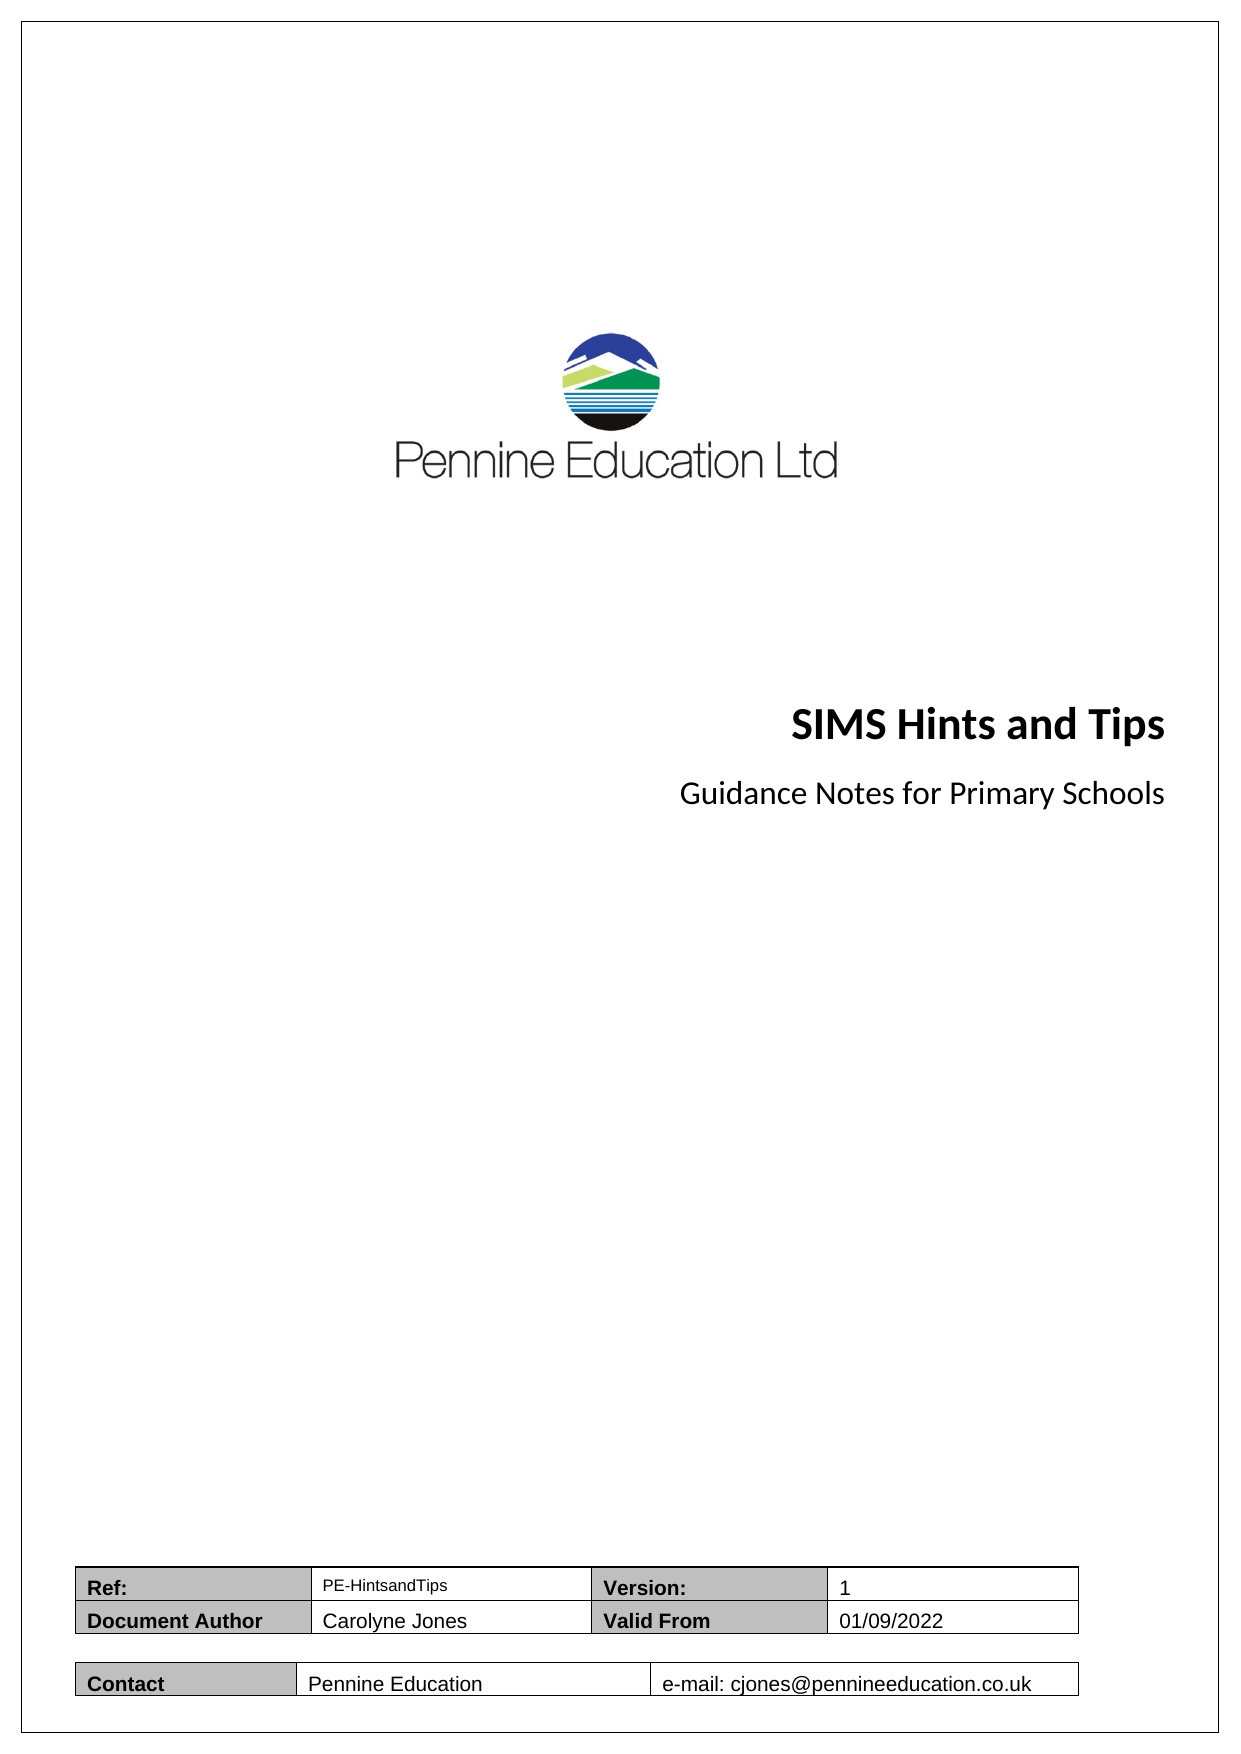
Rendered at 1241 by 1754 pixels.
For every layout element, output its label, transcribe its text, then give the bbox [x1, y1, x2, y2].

picture [354, 309, 886, 522]
text Guidance Notes for Primary Schools [75, 772, 1165, 812]
text SIMS Hints and Tips [75, 695, 1165, 751]
